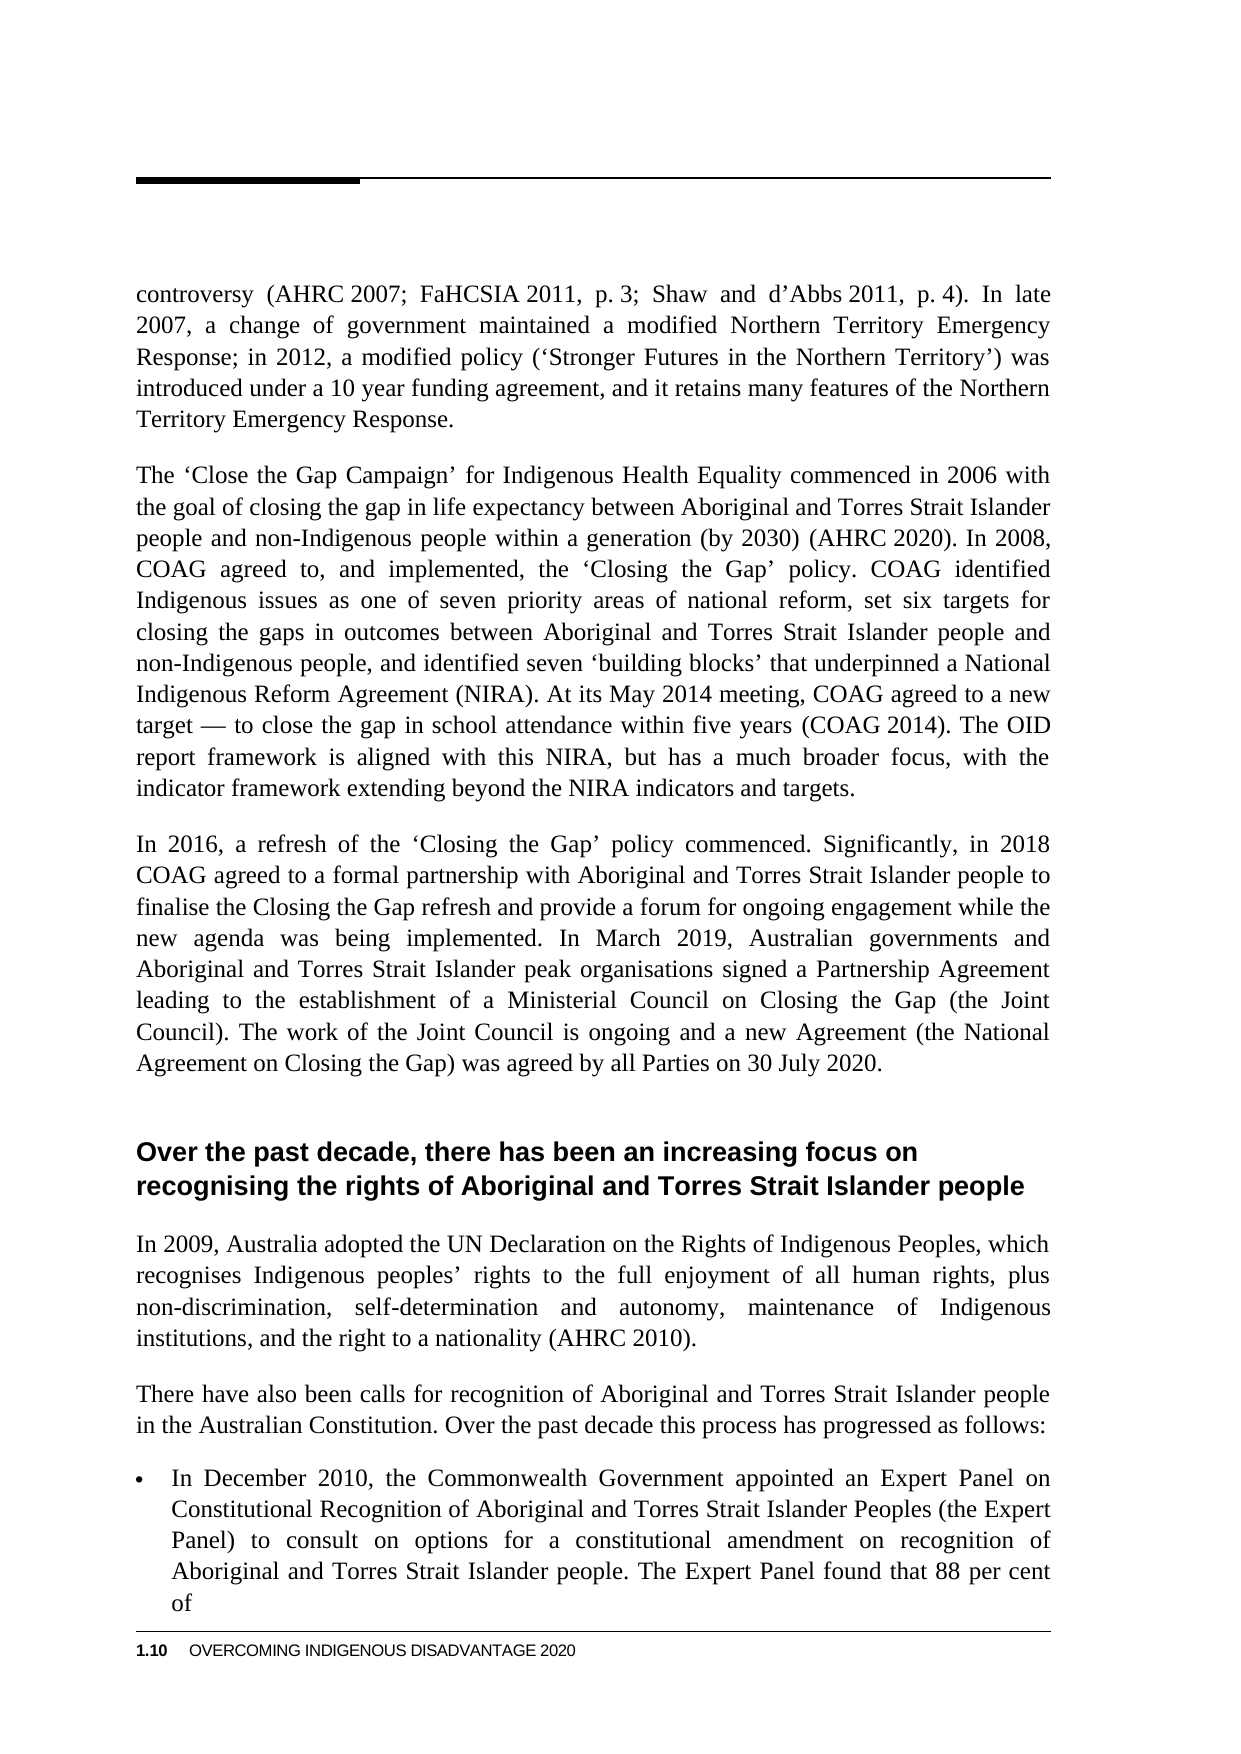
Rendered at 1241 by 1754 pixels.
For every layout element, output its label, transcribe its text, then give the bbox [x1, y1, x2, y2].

text In 2009, Australia adopted the UN Declaration on the Rights of Indigenous Peoples, which recognises Indigenous peoples’ rights to the full enjoyment of all human rights, plus non-discrimination, self-determination and autonomy, maintenance of Indigenous institutions, and the right to a nationality (AHRC 2010). [136, 1227, 1051, 1352]
text In 2016, a refresh of the ‘Closing the Gap’ policy commenced. Significantly, in 2018 COAG agreed to a formal partnership with Aboriginal and Torres Strait Islander people to finalise the Closing the Gap refresh and provide a forum for ongoing engagement while the new agenda was being implemented. In March 2019, Australian governments and Aboriginal and Torres Strait Islander peak organisations signed a Partnership Agreement leading to the establishment of a Ministerial Council on Closing the Gap (the Joint Council). The work of the Joint Council is ongoing and a new Agreement (the National Agreement on Closing the Gap) was agreed by all Parties on 30 July 2020. [136, 827, 1051, 1077]
text The ‘Close the Gap Campaign’ for Indigenous Health Equality commenced in 2006 with the goal of closing the gap in life expectancy between Aboriginal and Torres Strait Islander people and non-Indigenous people within a generation (by 2030) (AHRC 2020). In 2008, COAG agreed to, and implemented, the ‘Closing the Gap’ policy. COAG identified Indigenous issues as one of seven priority areas of national reform, set six targets for closing the gaps in outcomes between Aboriginal and Torres Strait Islander people and non-Indigenous people, and identified seven ‘building blocks’ that underpinned a National Indigenous Reform Agreement (NIRA). At its May 2014 meeting, COAG agreed to a new target — to close the gap in school attendance within five years (COAG 2014). The OID report framework is aligned with this NIRA, but has a much broader focus, with the indicator framework extending beyond the NIRA indicators and targets. [136, 458, 1051, 802]
text There have also been calls for recognition of Aboriginal and Torres Strait Islander people in the Australian Constitution. Over the past decade this process has progressed as follows: [136, 1377, 1051, 1439]
subtitle Over the past decade, there has been an increasing focus on recognising the rights of Aboriginal and Torres Strait Islander people [136, 1135, 1051, 1202]
